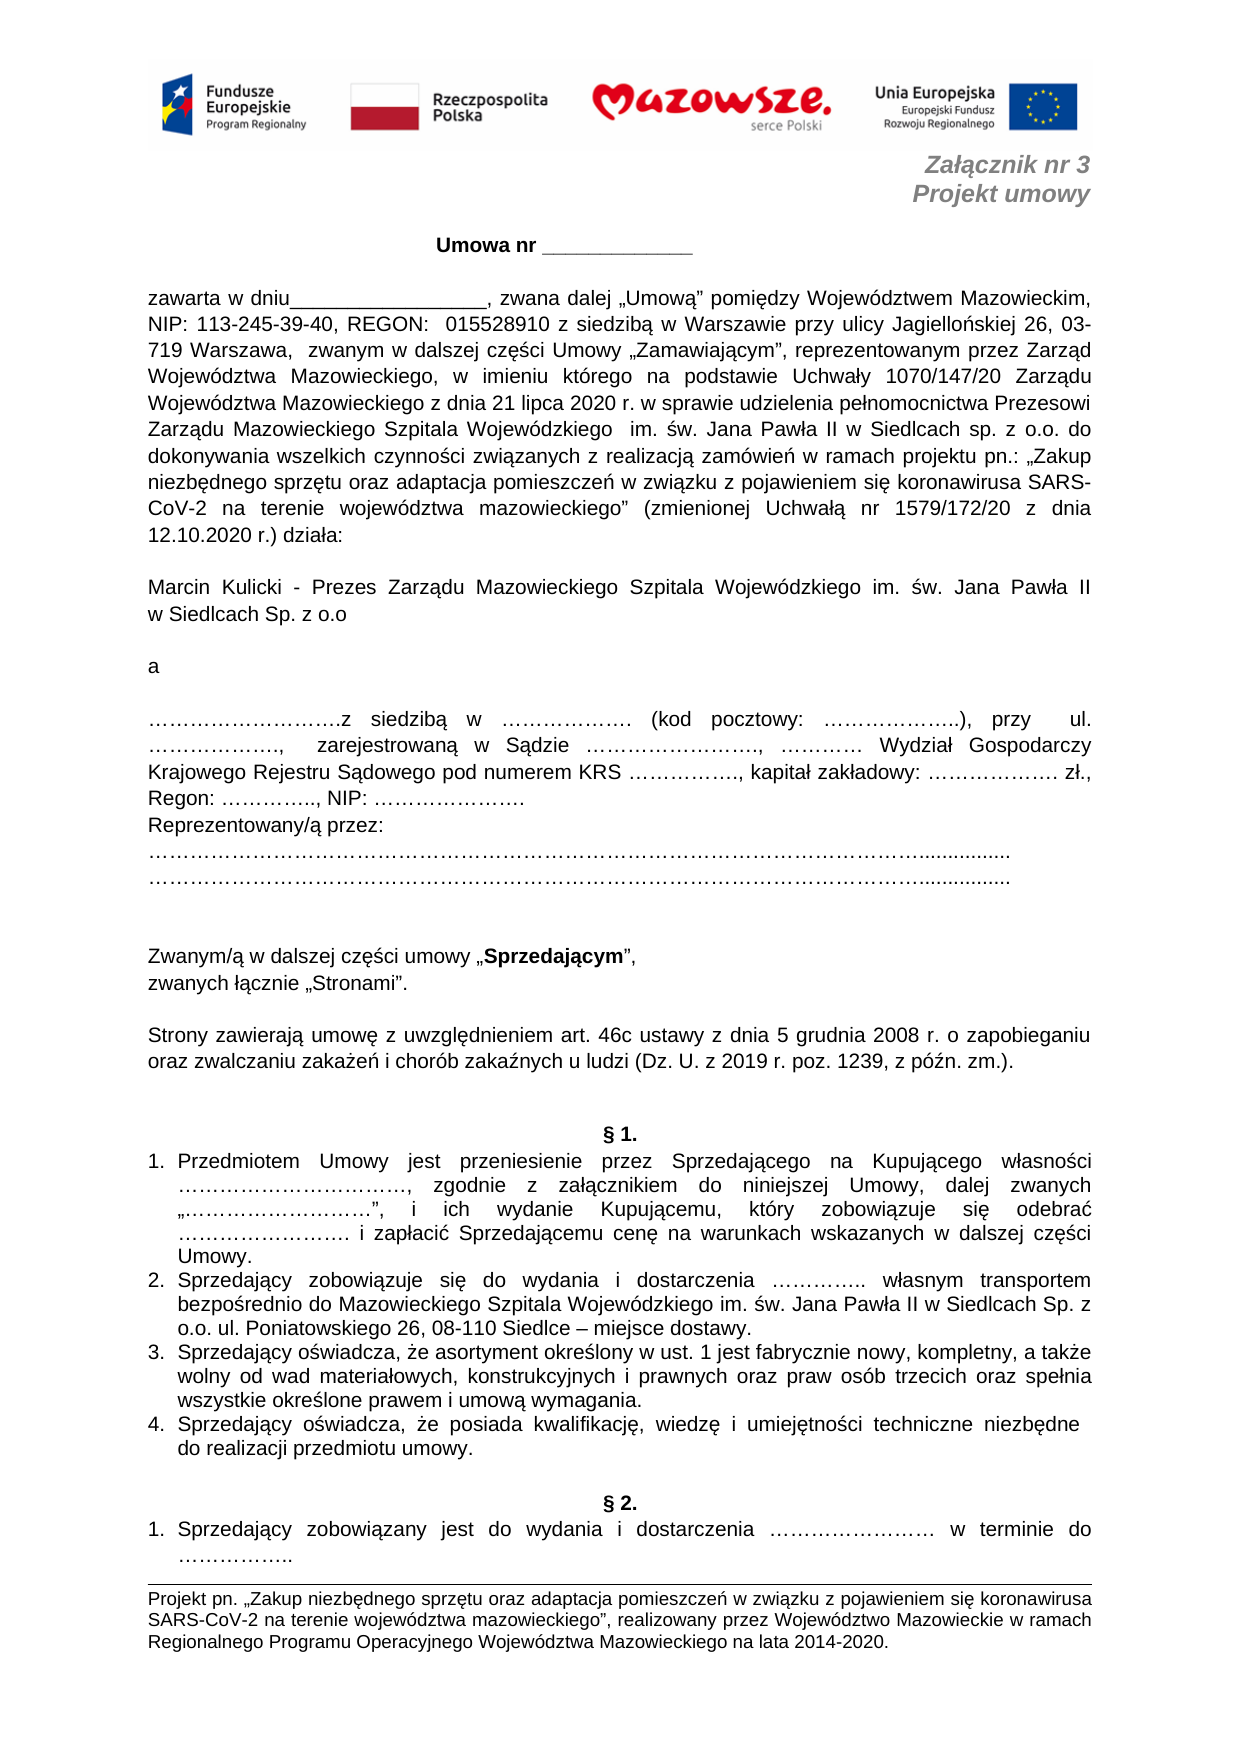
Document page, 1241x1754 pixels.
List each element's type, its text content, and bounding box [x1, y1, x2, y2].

text ……………………….z siedzibą w ………………. (kod pocztowy: ………………..), przy ul. ………………., zarejestrowaną w Sądzie ……………………., ………… Wydział Gospodarczy Krajowego Rejestru Sądowego pod numerem KRS ……………., kapitał zakładowy: ………………. zł., Regon: ………….., NIP: …………………. [148, 707, 1092, 810]
text Umowa nr _____________ [148, 233, 1092, 257]
list Sprzedający zobowiązuje się do wydania i dostarczenia ………….. własnym transportem bezpośrednio do Mazowieckiego Szpitala Wojewódzkiego im. św. Jana Pawła II w Siedlcach Sp. z o.o. ul. Poniatowskiego 26, 08-110 Siedlce – miejsce dostawy. [148, 1268, 1092, 1340]
text Reprezentowany/ą przez: [148, 812, 1092, 836]
list Sprzedający zobowiązany jest do wydania i dostarczenia …………………… w terminie do …………….. [148, 1517, 1092, 1567]
text Strony zawierają umowę z uwzględnieniem art. 46c ustawy z dnia 5 grudnia 2008 r. o zapobieganiu oraz zwalczaniu zakażeń i chorób zakaźnych u ludzi (Dz. U. z 2019 r. poz. 1239, z późn. zm.). [148, 1023, 1092, 1073]
list Przedmiotem Umowy jest przeniesienie przez Sprzedającego na Kupującego własności ……………………………, zgodnie z załącznikiem do niniejszej Umowy, dalej zwanych „………………………”, i ich wydanie Kupującemu, który zobowiązuje się odebrać ……………………. i zapłacić Sprzedającemu cenę na warunkach wskazanych w dalszej części Umowy. [148, 1148, 1092, 1268]
text § 1. [148, 1122, 1092, 1146]
text a [148, 654, 1092, 678]
text …………………………………………………………………………………………………................ [148, 865, 1092, 889]
list Sprzedający oświadcza, że asortyment określony w ust. 1 jest fabrycznie nowy, kompletny, a także wolny od wad materiałowych, konstrukcyjnych i prawnych oraz praw osób trzecich oraz spełnia wszystkie określone prawem i umową wymagania. [148, 1340, 1092, 1412]
text Załącznik nr 3 [148, 151, 1092, 179]
picture [147, 59, 1093, 151]
text Projekt umowy [148, 179, 1092, 208]
text Marcin Kulicki - Prezes Zarządu Mazowieckiego Szpitala Wojewódzkiego im. św. Jana Pawła II w Siedlcach Sp. z o.o [148, 575, 1092, 626]
list Sprzedający oświadcza, że posiada kwalifikację, wiedzę i umiejętności techniczne niezbędne do realizacji przedmiotu umowy. [148, 1412, 1092, 1460]
text § 2. [148, 1490, 1092, 1514]
text zwanych łącznie „Stronami”. [148, 971, 1092, 994]
text …………………………………………………………………………………………………................ [148, 839, 1092, 863]
text Zwanym/ą w dalszej części umowy „Sprzedającym”, [148, 944, 1092, 968]
text zawarta w dniu_________________, zwana dalej „Umową” pomiędzy Województwem Mazowieckim, NIP: 113-245-39-40, REGON: 015528910 z siedzibą w Warszawie przy ulicy Jagiellońskiej 26, 03-719 Warszawa, zwanym w dalszej części Umowy „Zamawiającym”, reprezentowanym przez Zarząd Województwa Mazowieckiego, w imieniu którego na podstawie Uchwały 1070/147/20 Zarządu Województwa Mazowieckiego z dnia 21 lipca 2020 r. w sprawie udzielenia pełnomocnictwa Prezesowi Zarządu Mazowieckiego Szpitala Wojewódzkiego im. św. Jana Pawła II w Siedlcach sp. z o.o. do dokonywania wszelkich czynności związanych z realizacją zamówień w ramach projektu pn.: „Zakup niezbędnego sprzętu oraz adaptacja pomieszczeń w związku z pojawieniem się koronawirusa SARS-CoV-2 na terenie województwa mazowieckiego” (zmienionej Uchwałą nr 1579/172/20 z dnia 12.10.2020 r.) działa: [148, 285, 1092, 546]
